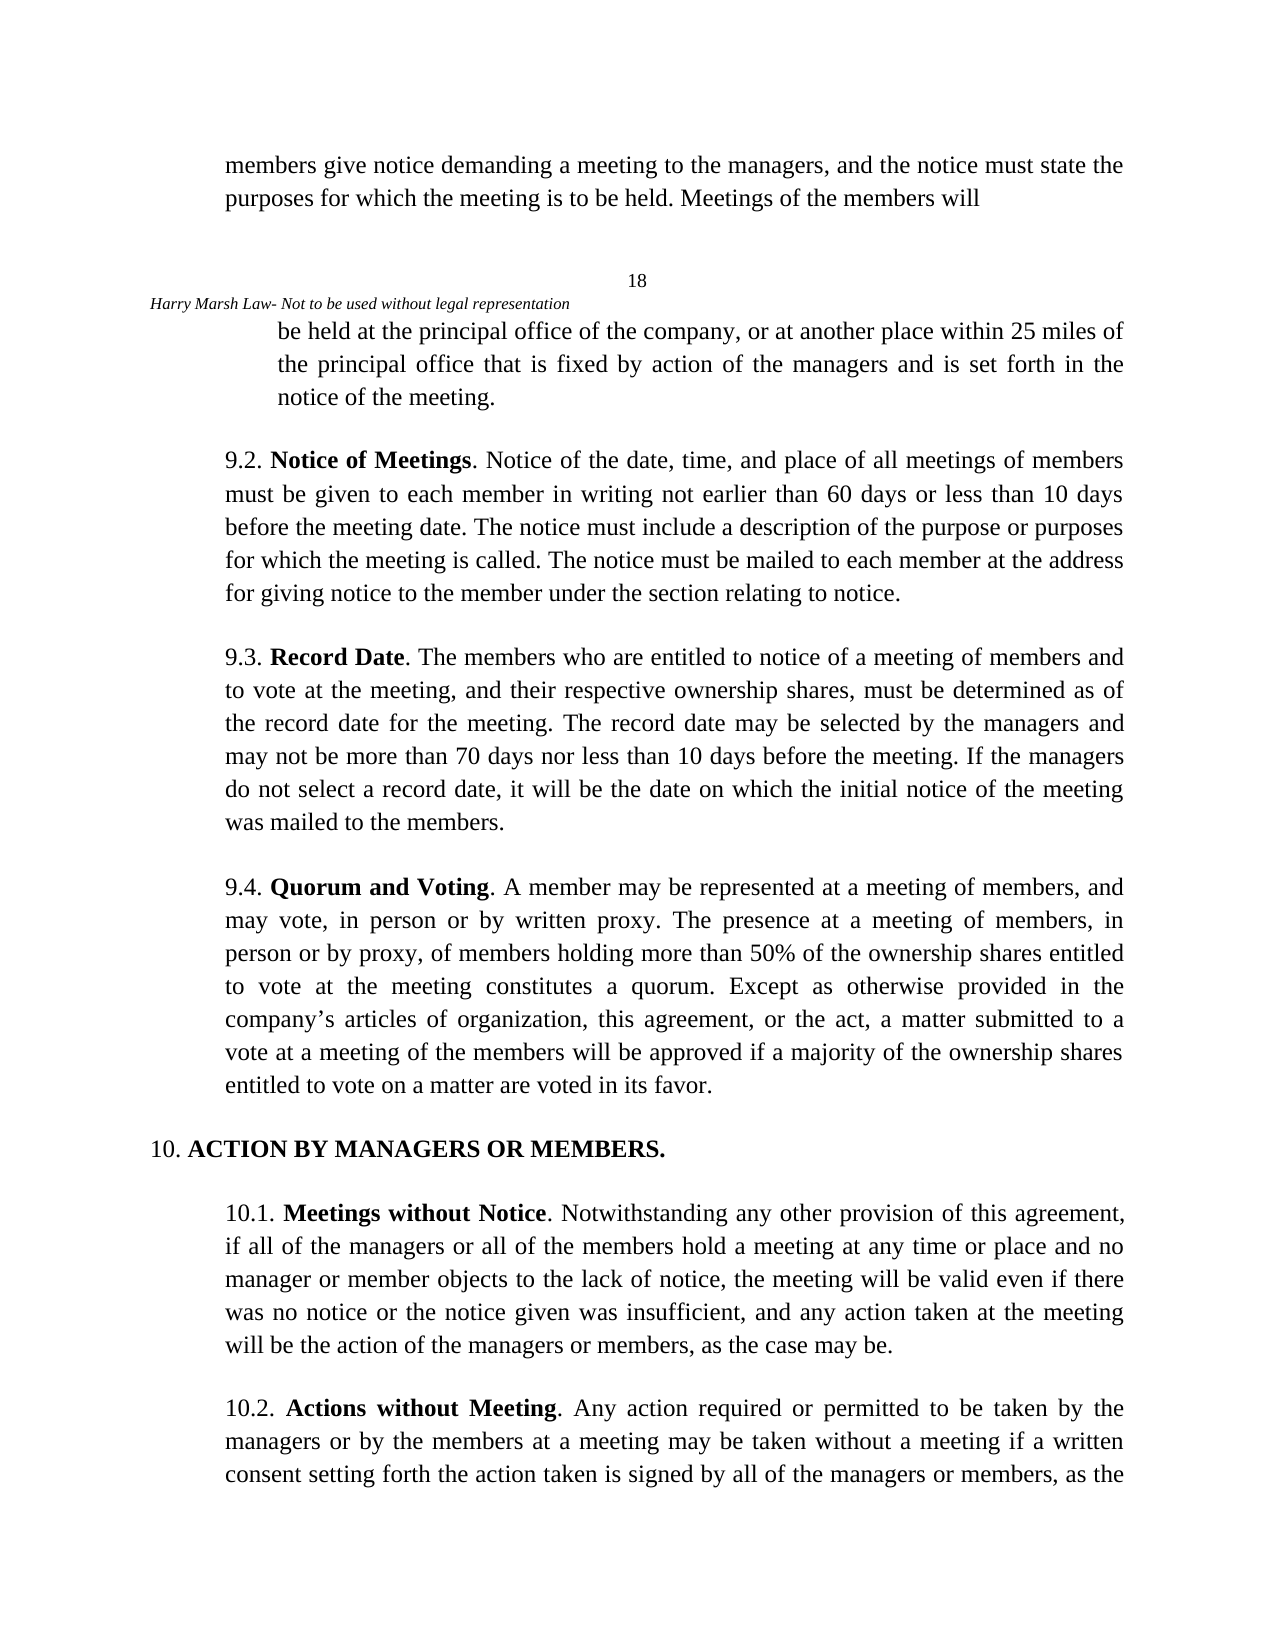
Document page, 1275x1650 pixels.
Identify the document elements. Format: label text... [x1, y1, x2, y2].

text 9.2. Notice of Meetings. Notice of the date, time, and place of all meetings of members must be given to each member in writing not earlier than 60 days or less than 10 days before the meeting date. The notice must include a description of the purpose or purposes for which the meeting is called. The notice must be mailed to each member at the address for giving notice to the member under the section relating to notice. [225, 446, 1125, 606]
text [225, 1393, 1125, 1488]
text 10. ACTION BY MANAGERS OR MEMBERS. [150, 1134, 711, 1163]
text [225, 150, 1125, 212]
text 10.1. Meetings without Notice. Notwithstanding any other provision of this agreement, if all of the managers or all of the members hold a meeting at any time or place and no manager or member objects to the lack of notice, the meeting will be valid even if there was no notice or the notice given was insufficient, and any action taken at the meeting will be the action of the managers or members, as the case may be. [225, 1198, 1125, 1359]
text 9.4. Quorum and Voting. A member may be represented at a meeting of members, and may vote, in person or by written proxy. The presence at a meeting of members, in person or by proxy, of members holding more than 50% of the ownership shares entitled to vote at the meeting constitutes a quorum. Except as otherwise provided in the company’s articles of organization, this agreement, or the act, a matter submitted to a vote at a meeting of the members will be approved if a majority of the ownership shares entitled to vote on a matter are voted in its favor. [225, 872, 1125, 1099]
text be held at the principal office of the company, or at another place within 25 miles of the principal office that is fixed by action of the managers and is set forth in the notice of the meeting. [277, 316, 1125, 411]
text 18 Harry Marsh Law- Not to be used without legal representation [150, 268, 648, 313]
text 9.3. Record Date. The members who are entitled to notice of a meeting of members and to vote at the meeting, and their respective ownership shares, must be determined as of the record date for the meeting. The record date may be selected by the managers and may not be more than 70 days nor less than 10 days before the meeting. If the managers do not select a record date, it will be the date on which the initial notice of the meeting was mailed to the members. [225, 642, 1125, 836]
